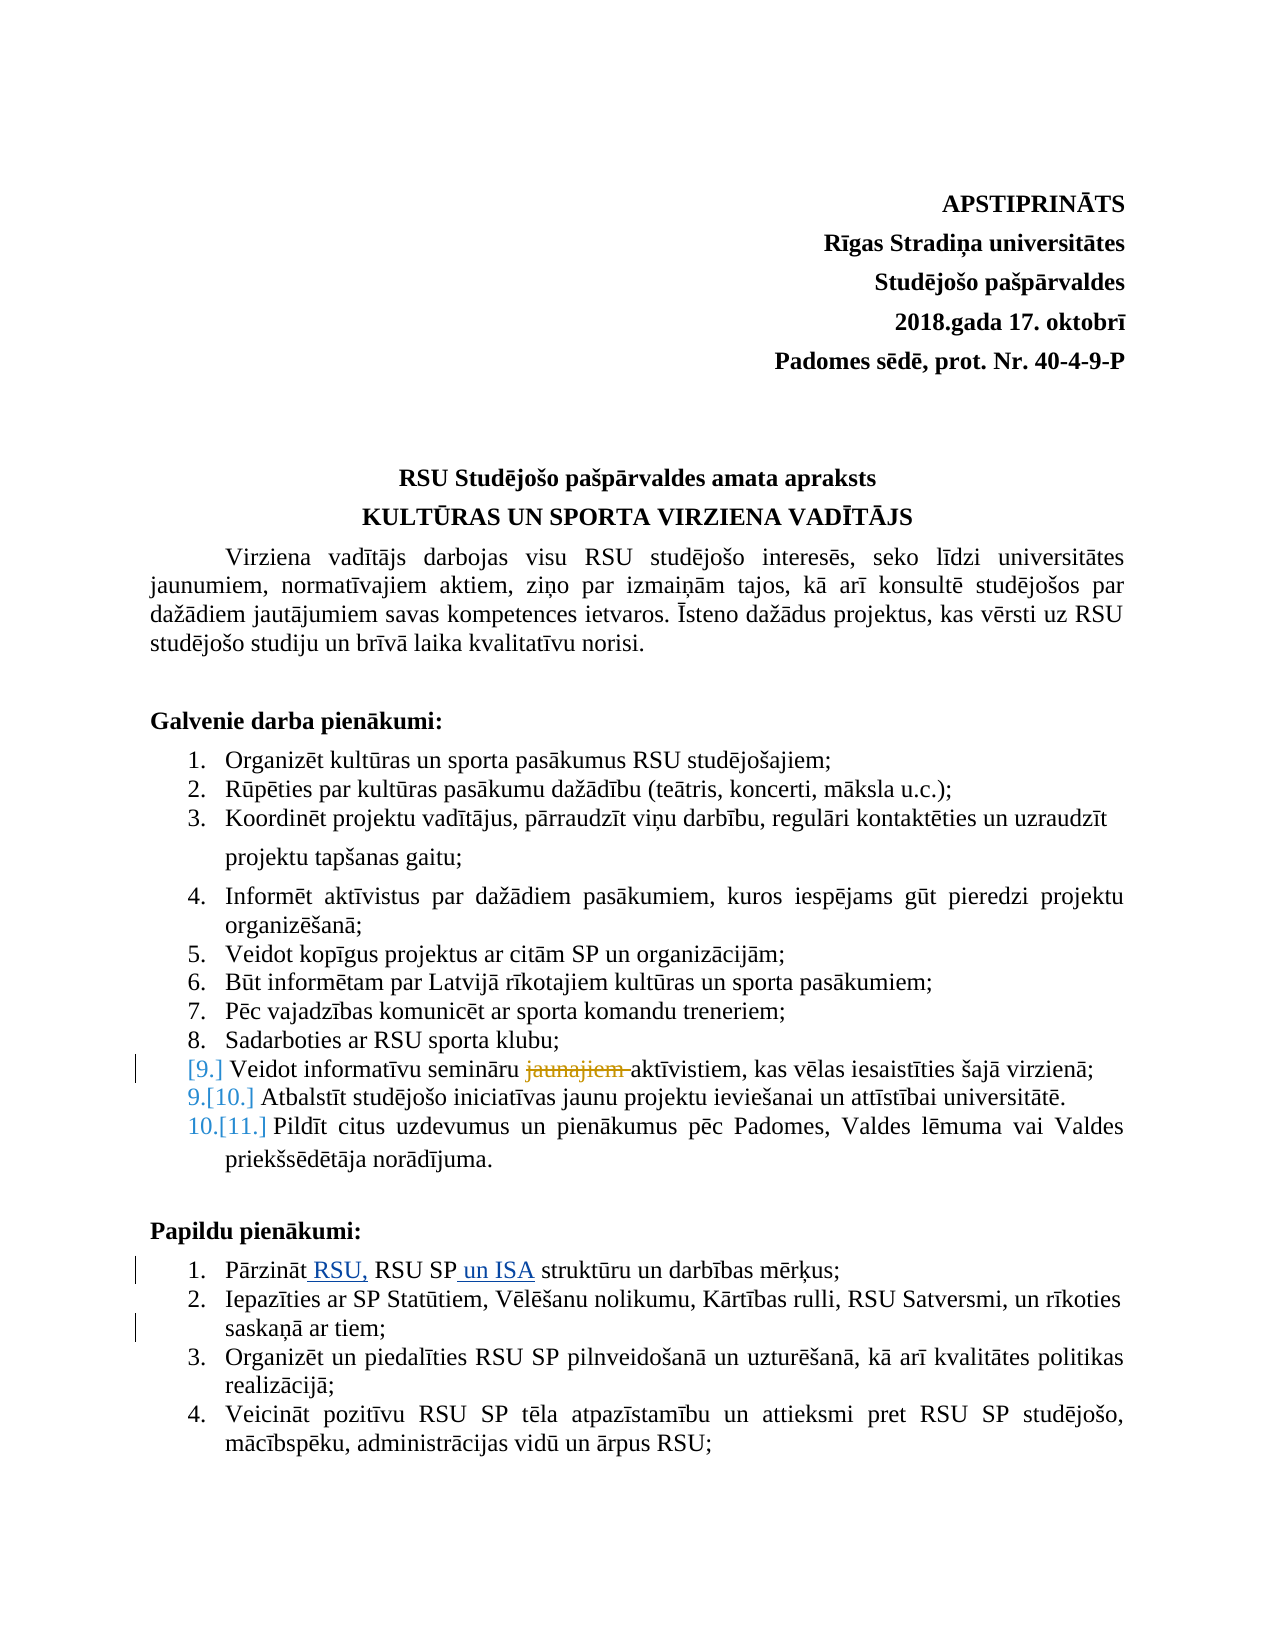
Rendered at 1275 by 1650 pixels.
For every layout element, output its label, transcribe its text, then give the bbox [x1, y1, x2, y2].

text projektu tapšanas gaitu; [225, 842, 1125, 871]
list Būt informētam par Latvijā rīkotajiem kultūras un sporta pasākumiem; [187, 967, 1125, 996]
text APSTIPRINĀTS [150, 189, 1125, 218]
text Rīgas Stradiņa universitātes [150, 228, 1125, 257]
list Iepazīties ar SP Statūtiem, Vēlēšanu nolikumu, Kārtības rulli, RSU Satversmi, un rīkoties [187, 1284, 1125, 1313]
list Organizēt un piedalīties RSU SP pilnveidošanā un uzturēšanā, kā arī kvalitātes politikas realizācijā; [187, 1342, 1125, 1399]
list Pēc vajadzības komunicēt ar sporta komandu treneriem; [187, 996, 1125, 1025]
list Sadarboties ar RSU sporta klubu; [187, 1025, 1125, 1054]
list Organizēt kultūras un sporta pasākumus RSU studējošajiem; [187, 745, 1125, 774]
text Papildu pienākumi: [150, 1216, 1125, 1245]
list Veidot kopīgus projektus ar citām SP un organizācijām; [187, 939, 1125, 967]
list Koordinēt projektu vadītājus, pārraudzīt viņu darbību, regulāri kontaktēties un uzraudzīt [187, 803, 1125, 832]
list Pārzināt RSU SP struktūru un darbības mērķus; [187, 1256, 1125, 1284]
list Informēt aktīvistus par dažādiem pasākumiem, kuros iespējams gūt pieredzi projektu organizēšanā; [187, 881, 1125, 939]
text Padomes sēdē, prot. Nr. 40-4-9-P [150, 346, 1125, 374]
list Veicināt pozitīvu RSU SP tēla atpazīstamību un attieksmi pret RSU SP studējošo, mācībspēku, administrācijas vidū un ārpus RSU; [187, 1399, 1125, 1457]
list Atbalstīt studējošo iniciatīvas jaunu projektu ieviešanai un attīstībai universitātē. [187, 1082, 1125, 1111]
text Galvenie darba pienākumi: [150, 706, 1125, 735]
list Pildīt citus uzdevumus un pienākumus pēc Padomes, Valdes lēmuma vai Valdes priekšsēdētāja norādījuma. [187, 1111, 1125, 1173]
text Studējošo pašpārvaldes [150, 267, 1125, 296]
text RSU Studējošo pašpārvaldes amata apraksts [150, 463, 1125, 492]
text Virziena vadītājs darbojas visu RSU studējošo interesēs, seko līdzi universitātes jaunumiem, normatīvajiem aktiem, ziņo par izmaiņām tajos, kā arī konsultē studējošos par dažādiem jautājumiem savas kompetences ietvaros. Īsteno dažādus projektus, kas vērsti uz RSU studējošo studiju un brīvā laika kvalitatīvu norisi. [150, 542, 1125, 657]
list Veidot informatīvu semināru aktīvistiem, kas vēlas iesaistīties šajā virzienā; [187, 1054, 1125, 1082]
text KULTŪRAS UN SPORTA VIRZIENA VADĪTĀJS [150, 502, 1125, 531]
list Rūpēties par kultūras pasākumu dažādību (teātris, koncerti, māksla u.c.); [187, 774, 1125, 803]
list saskaņā ar tiem; [225, 1313, 1125, 1342]
text 2018.gada 17. oktobrī [150, 307, 1125, 335]
